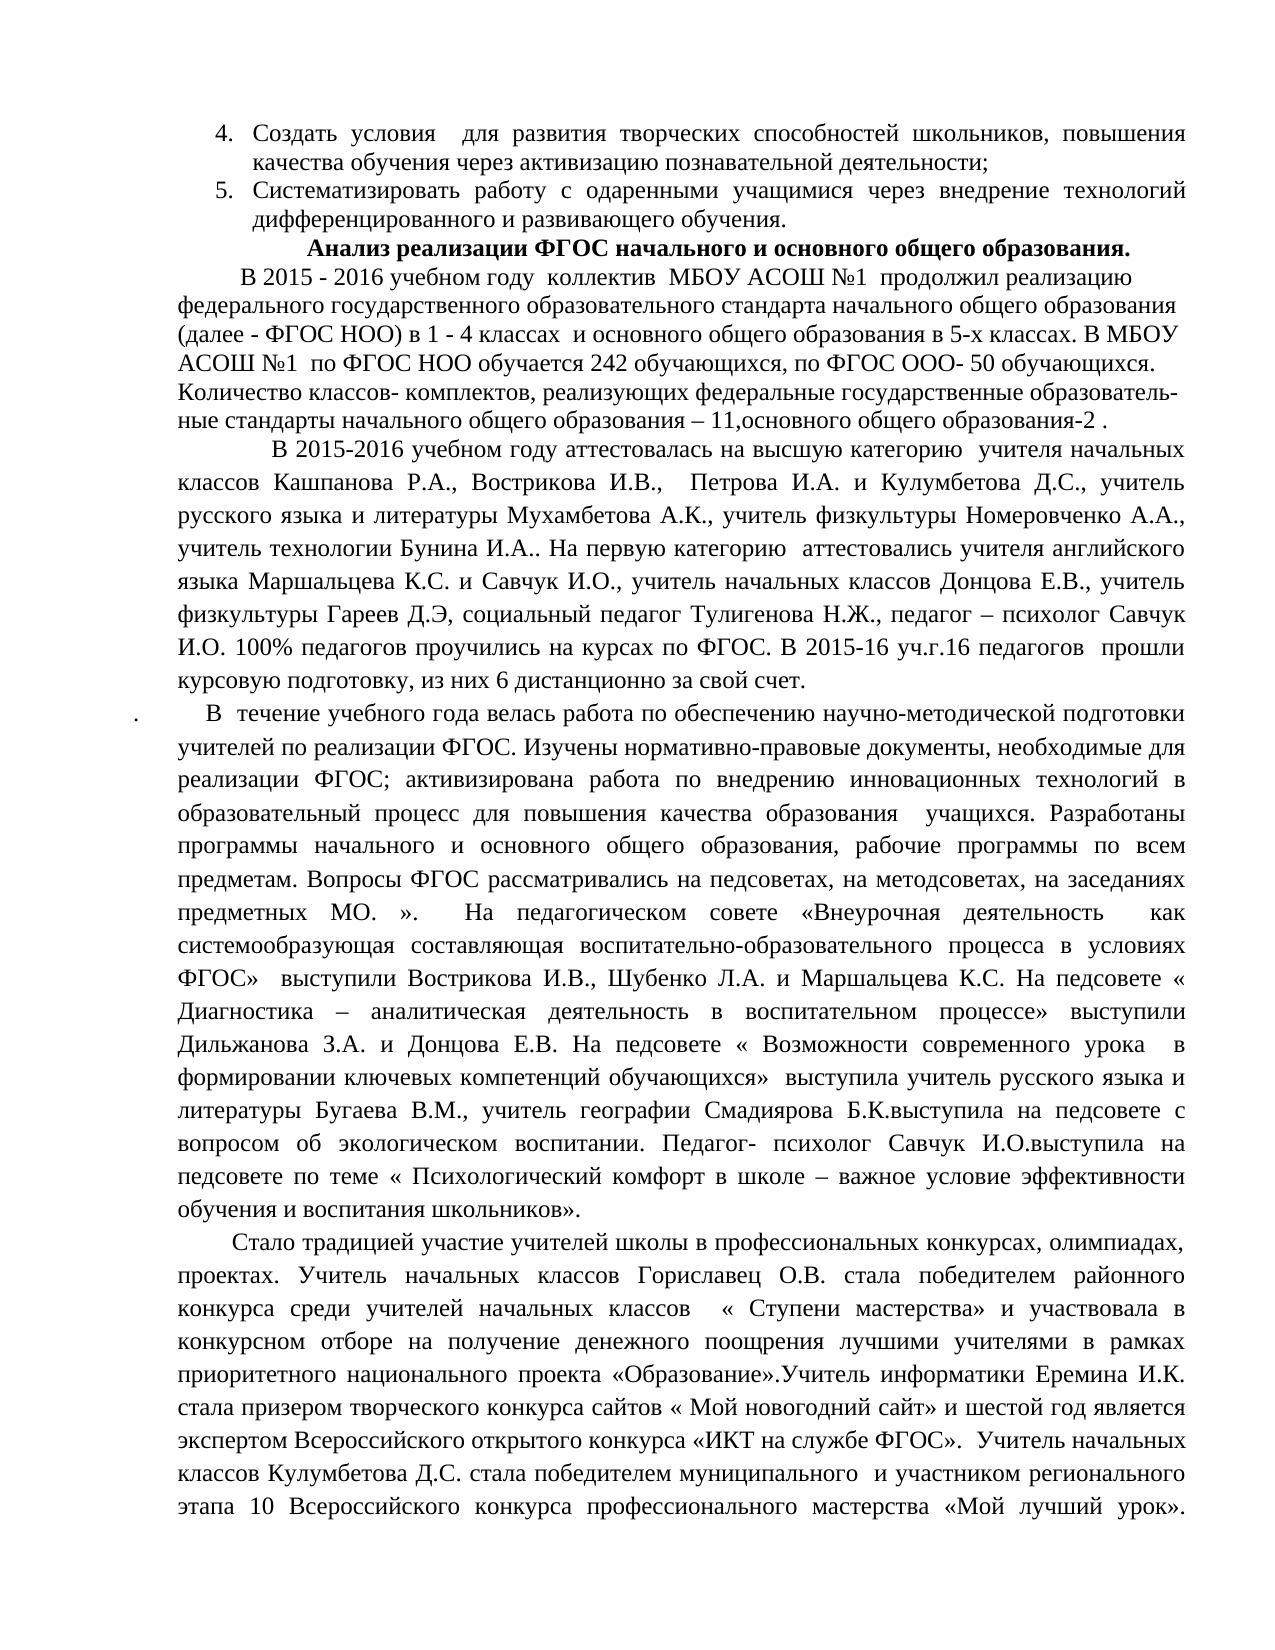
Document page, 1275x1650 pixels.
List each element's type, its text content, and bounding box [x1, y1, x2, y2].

list Создать условия для развития творческих способностей школьников, повышения качества обучения через активизацию познавательной деятельности; [215, 118, 1186, 176]
text Анализ реализации ФГОС начального и основного общего образования. [177, 233, 1186, 262]
text В 2015 - 2016 учебном году коллектив МБОУ АСОШ №1 продолжил реализацию федерального государственного образовательного стандарта начального общего образования (далее - ФГОС НОО) в 1 - 4 классах и основного общего образования в 5-х классах. В МБОУ АСОШ №1 по ФГОС НОО обучается 242 обучающихся, по ФГОС ООО- 50 обучающихся. Количество классов- комплектов, реализующих федеральные государственные образователь-ные стандарты начального общего образования – 11,основного общего образования-2 . [177, 262, 1186, 434]
list Систематизировать работу с одаренными учащимися через внедрение технологий дифференцированного и развивающего обучения. [215, 176, 1186, 233]
text В 2015-2016 учебном году аттестовалась на высшую категорию учителя начальных классов Кашпанова Р.А., Вострикова И.В., Петрова И.А. и Кулумбетова Д.С., учитель русского языка и литературы Мухамбетова А.К., учитель физкультуры Номеровченко А.А., учитель технологии Бунина И.А.. На первую категорию аттестовались учителя английского языка Маршальцева К.С. и Савчук И.О., учитель начальных классов Донцова Е.В., учитель физкультуры Гареев Д.Э, социальный педагог Тулигенова Н.Ж., педагог – психолог Савчук И.О. 100% педагогов проучились на курсах по ФГОС. В 2015-16 уч.г.16 педагогов прошли курсовую подготовку, из них 6 дистанционно за свой счет. [133, 434, 1186, 694]
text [133, 1227, 1186, 1520]
text . В течение учебного года велась работа по обеспечению научно-методической подготовки учителей по реализации ФГОС. Изучены нормативно-правовые документы, необходимые для реализации ФГОС; активизирована работа по внедрению инновационных технологий в образовательный процесс для повышения качества образования учащихся. Разработаны программы начального и основного общего образования, рабочие программы по всем предметам. Вопросы ФГОС рассматривались на педсоветах, на методсоветах, на заседаниях предметных МО. ». На педагогическом совете «Внеурочная деятельность как системообразующая составляющая воспитательно-образовательного процесса в условиях ФГОС» выступили Вострикова И.В., Шубенко Л.А. и Маршальцева К.С. На педсовете « Диагностика – аналитическая деятельность в воспитательном процессе» выступили Дильжанова З.А. и Донцова Е.В. На педсовете « Возможности современного урока в формировании ключевых компетенций обучающихся» выступила учитель русского языка и литературы Бугаева В.М., учитель географии Смадиярова Б.К.выступила на педсовете с вопросом об экологическом воспитании. Педагог- психолог Савчук И.О.выступила на педсовете по теме « Психологический комфорт в школе – важное условие эффективности обучения и воспитания школьников». [133, 698, 1186, 1223]
